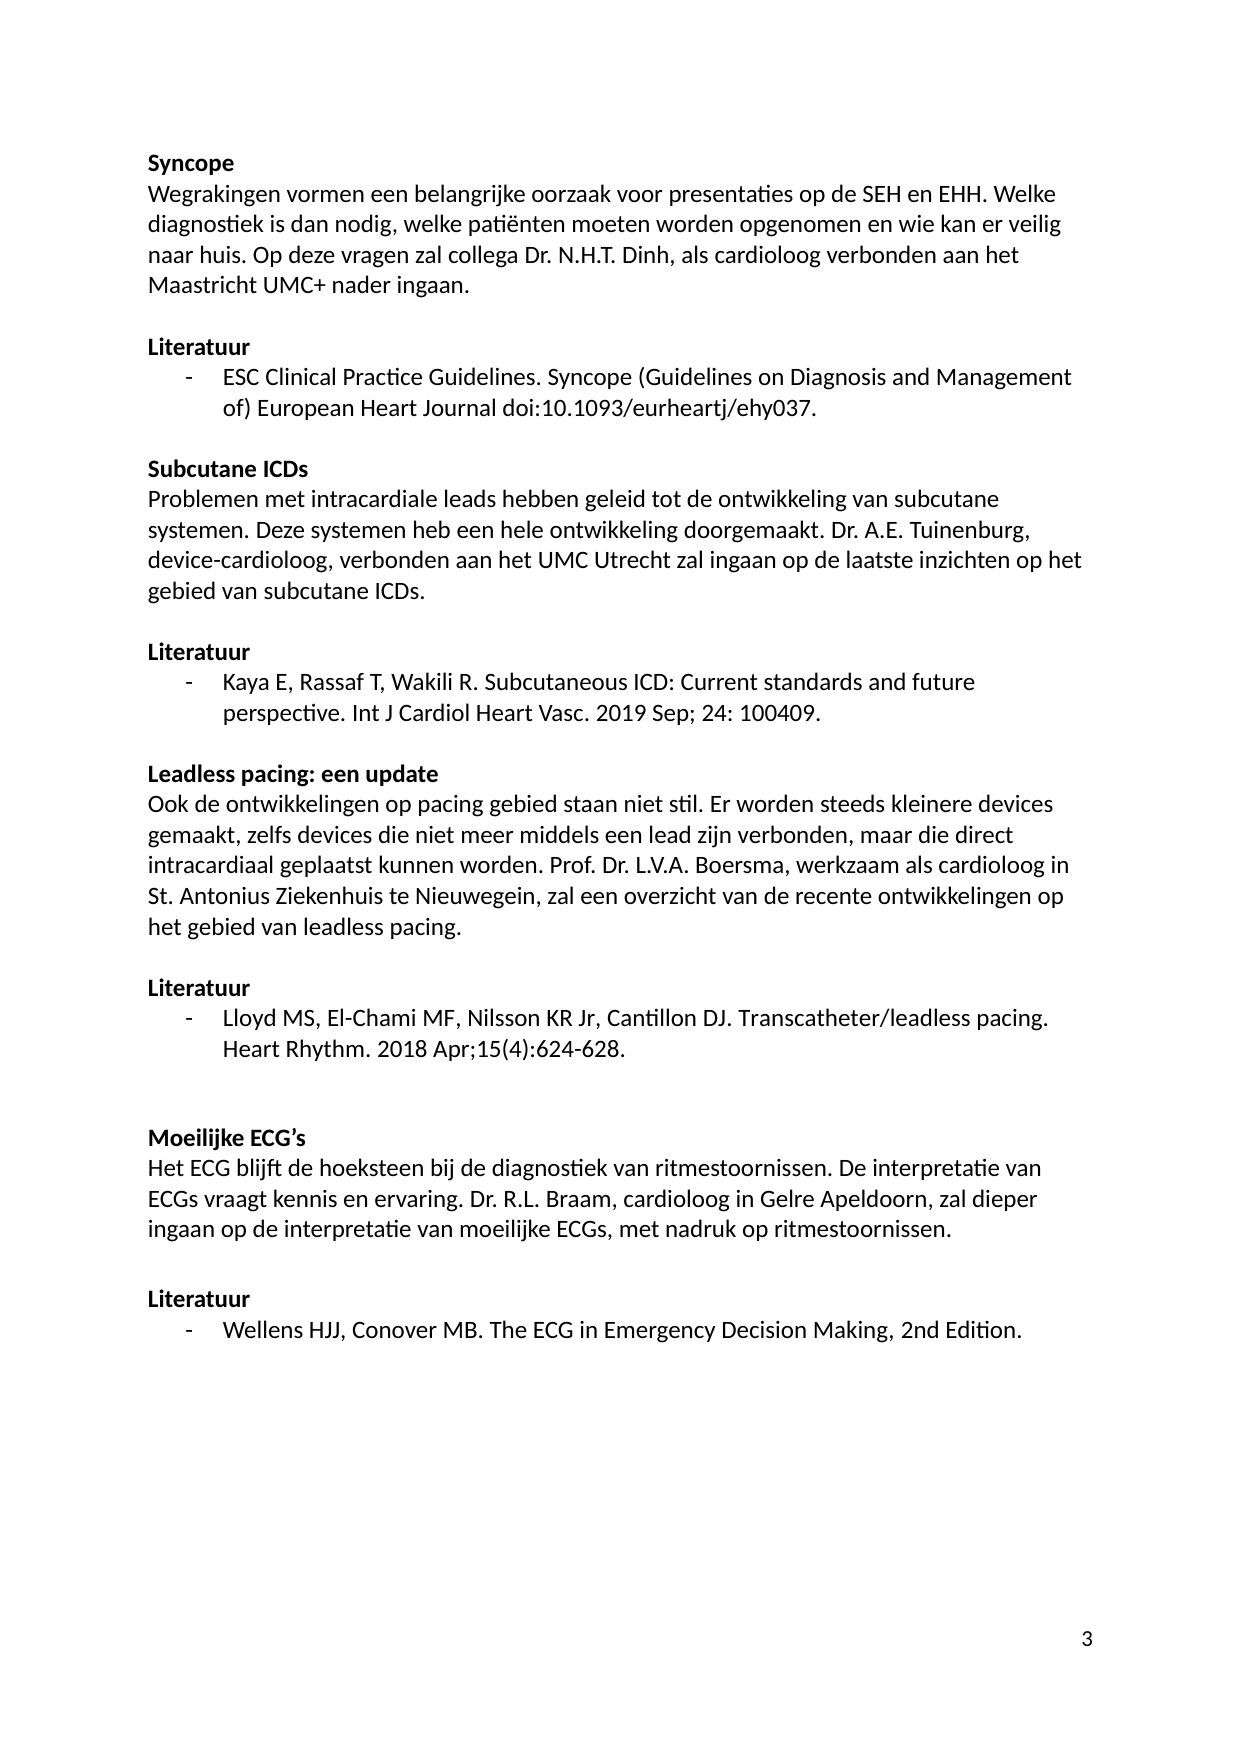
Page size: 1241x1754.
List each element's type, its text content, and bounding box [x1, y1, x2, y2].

subtitle Moeilijke ECG’s [148, 1091, 1093, 1152]
subtitle Wegrakingen vormen een belangrijke oorzaak voor presentaties op de SEH en EHH. Welke diagnostiek is dan nodig, welke patiënten moeten worden opgenomen en wie kan er veilig naar huis. Op deze vragen zal collega Dr. N.H.T. Dinh, als cardioloog verbonden aan het Maastricht UMC+ nader ingaan. [148, 178, 1093, 300]
subtitle ESC Clinical Practice Guidelines. Syncope (Guidelines on Diagnosis and Management of) European Heart Journal doi:10.1093/eurheartj/ehy037. [185, 361, 1093, 422]
subtitle Wellens HJJ, Conover MB. The ECG in Emergency Decision Making, 2nd Edition. [185, 1314, 1093, 1344]
subtitle Literatuur [148, 636, 1093, 666]
subtitle Subcutane ICDs [148, 453, 1093, 483]
subtitle Literatuur [148, 331, 1093, 361]
subtitle Problemen met intracardiale leads hebben geleid tot de ontwikkeling van subcutane systemen. Deze systemen heb een hele ontwikkeling doorgemaakt. Dr. A.E. Tuinenburg, device-cardioloog, verbonden aan het UMC Utrecht zal ingaan op de laatste inzichten op het gebied van subcutane ICDs. [148, 483, 1093, 605]
subtitle Literatuur [148, 1283, 1093, 1314]
subtitle Kaya E, Rassaf T, Wakili R. Subcutaneous ICD: Current standards and future perspective. Int J Cardiol Heart Vasc. 2019 Sep; 24: 100409. [185, 666, 1093, 727]
subtitle Syncope [148, 148, 1093, 178]
subtitle Ook de ontwikkelingen op pacing gebied staan niet stil. Er worden steeds kleinere devices gemaakt, zelfs devices die niet meer middels een lead zijn verbonden, maar die direct intracardiaal geplaatst kunnen worden. Prof. Dr. L.V.A. Boersma, werkzaam als cardioloog in St. Antonius Ziekenhuis te Nieuwegein, zal een overzicht van de recente ontwikkelingen op het gebied van leadless pacing. [148, 788, 1093, 941]
subtitle Het ECG blijft de hoeksteen bij de diagnostiek van ritmestoornissen. De interpretatie van ECGs vraagt kennis en ervaring. Dr. R.L. Braam, cardioloog in Gelre Apeldoorn, zal dieper ingaan op de interpretatie van moeilijke ECGs, met nadruk op ritmestoornissen. [148, 1152, 1093, 1283]
list Lloyd MS, El-Chami MF, Nilsson KR Jr, Cantillon DJ. Transcatheter/leadless pacing. Heart Rhythm. 2018 Apr;15(4):624-628. [185, 1002, 1093, 1091]
subtitle Leadless pacing: een update [148, 727, 1093, 788]
subtitle Literatuur [148, 972, 1093, 1002]
